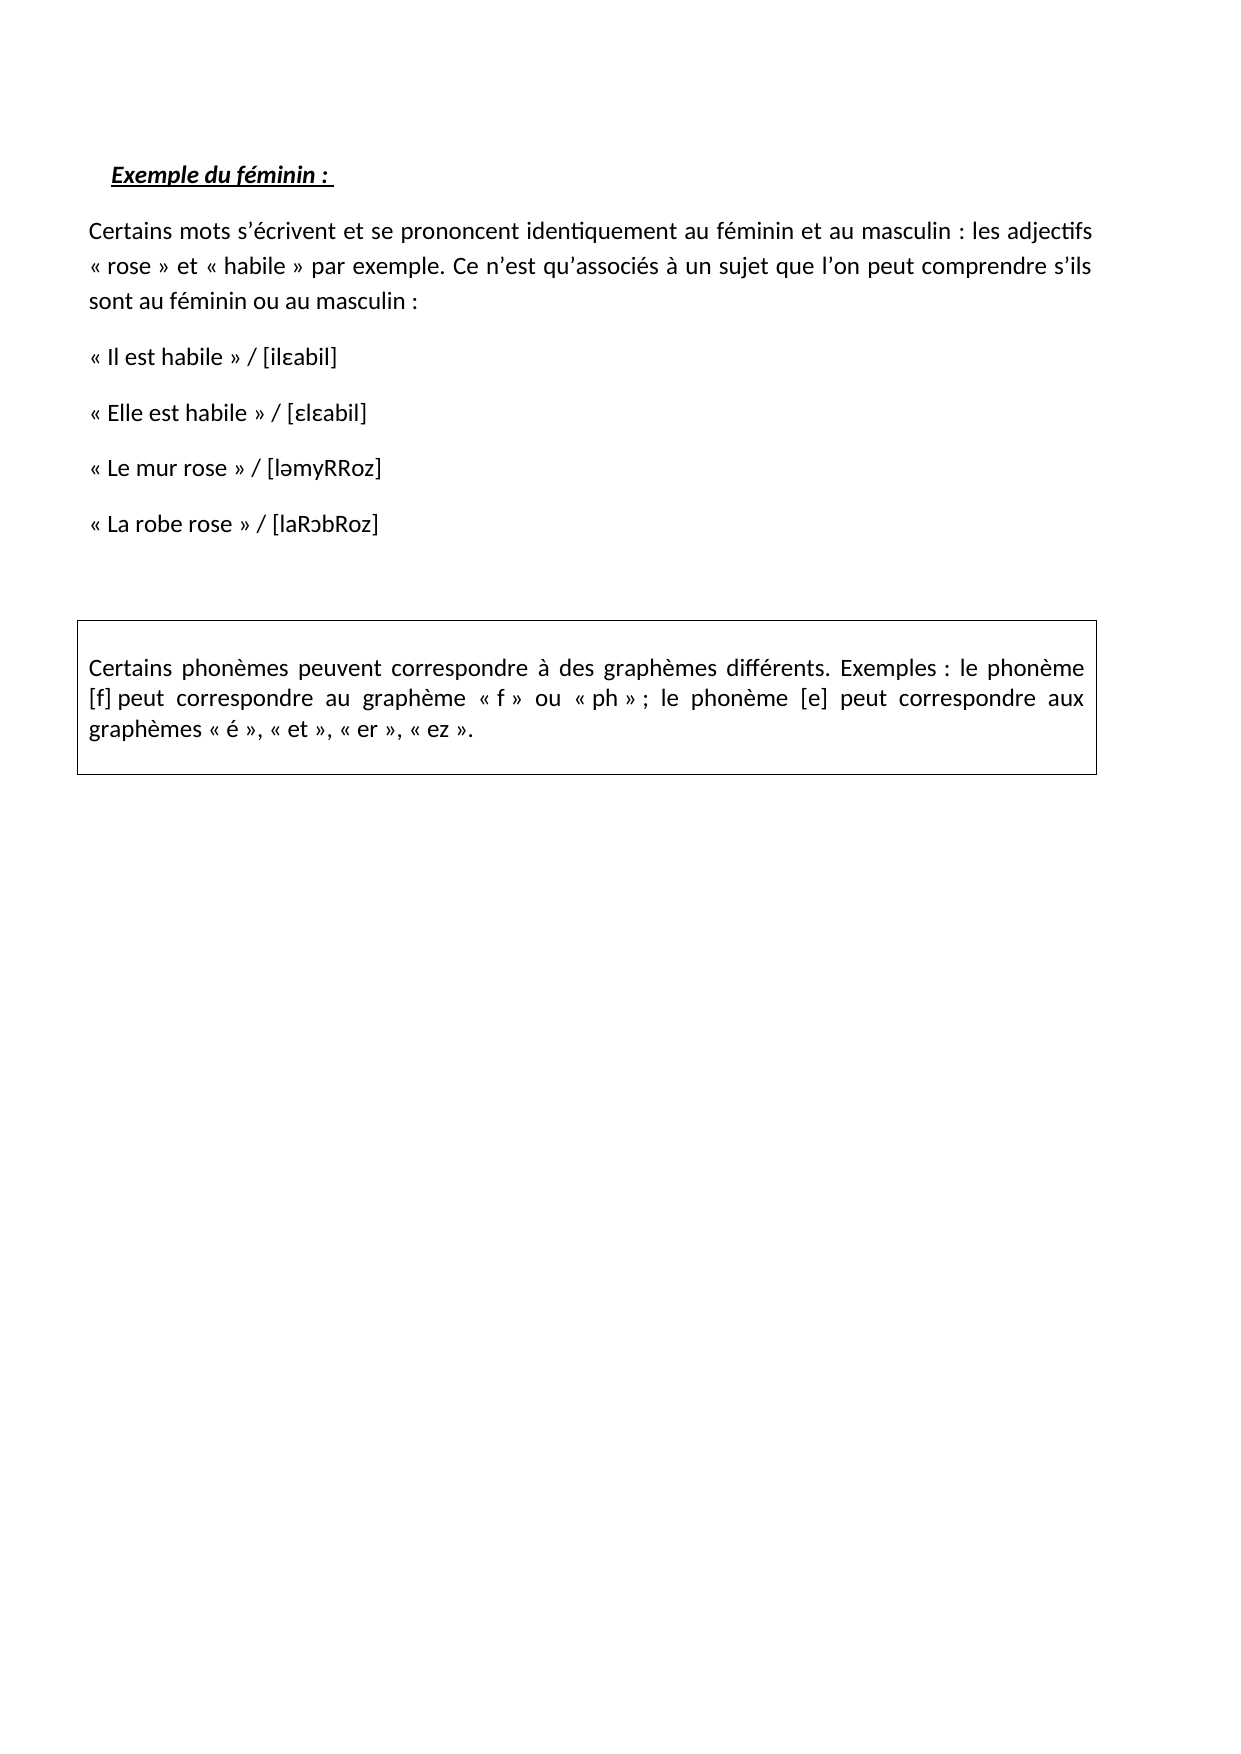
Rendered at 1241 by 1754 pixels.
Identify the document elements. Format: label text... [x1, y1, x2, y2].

table_header Certains phonèmes peuvent correspondre à des graphèmes différents. Exemples : le phonème [f] peut correspondre au graphème « f » ou « ph » ; le phonème [e] peut correspondre aux graphèmes « é », « et », « er », « ez ». [78, 621, 1096, 774]
text Exemple du féminin : [89, 159, 1093, 190]
text « La robe rose » / [laRɔbRoz] [89, 508, 1093, 539]
text Certains mots s’écrivent et se prononcent identiquement au féminin et au masculin : les adjectifs « rose » et « habile » par exemple. Ce n’est qu’associés à un sujet que l’on peut comprendre s’ils sont au féminin ou au masculin : [89, 215, 1093, 316]
text « Il est habile » / [ilεabil] [89, 341, 1093, 371]
text « Le mur rose » / [ləmyRRoz] [89, 453, 1093, 483]
text « Elle est habile » / [εlεabil] [89, 397, 1093, 427]
